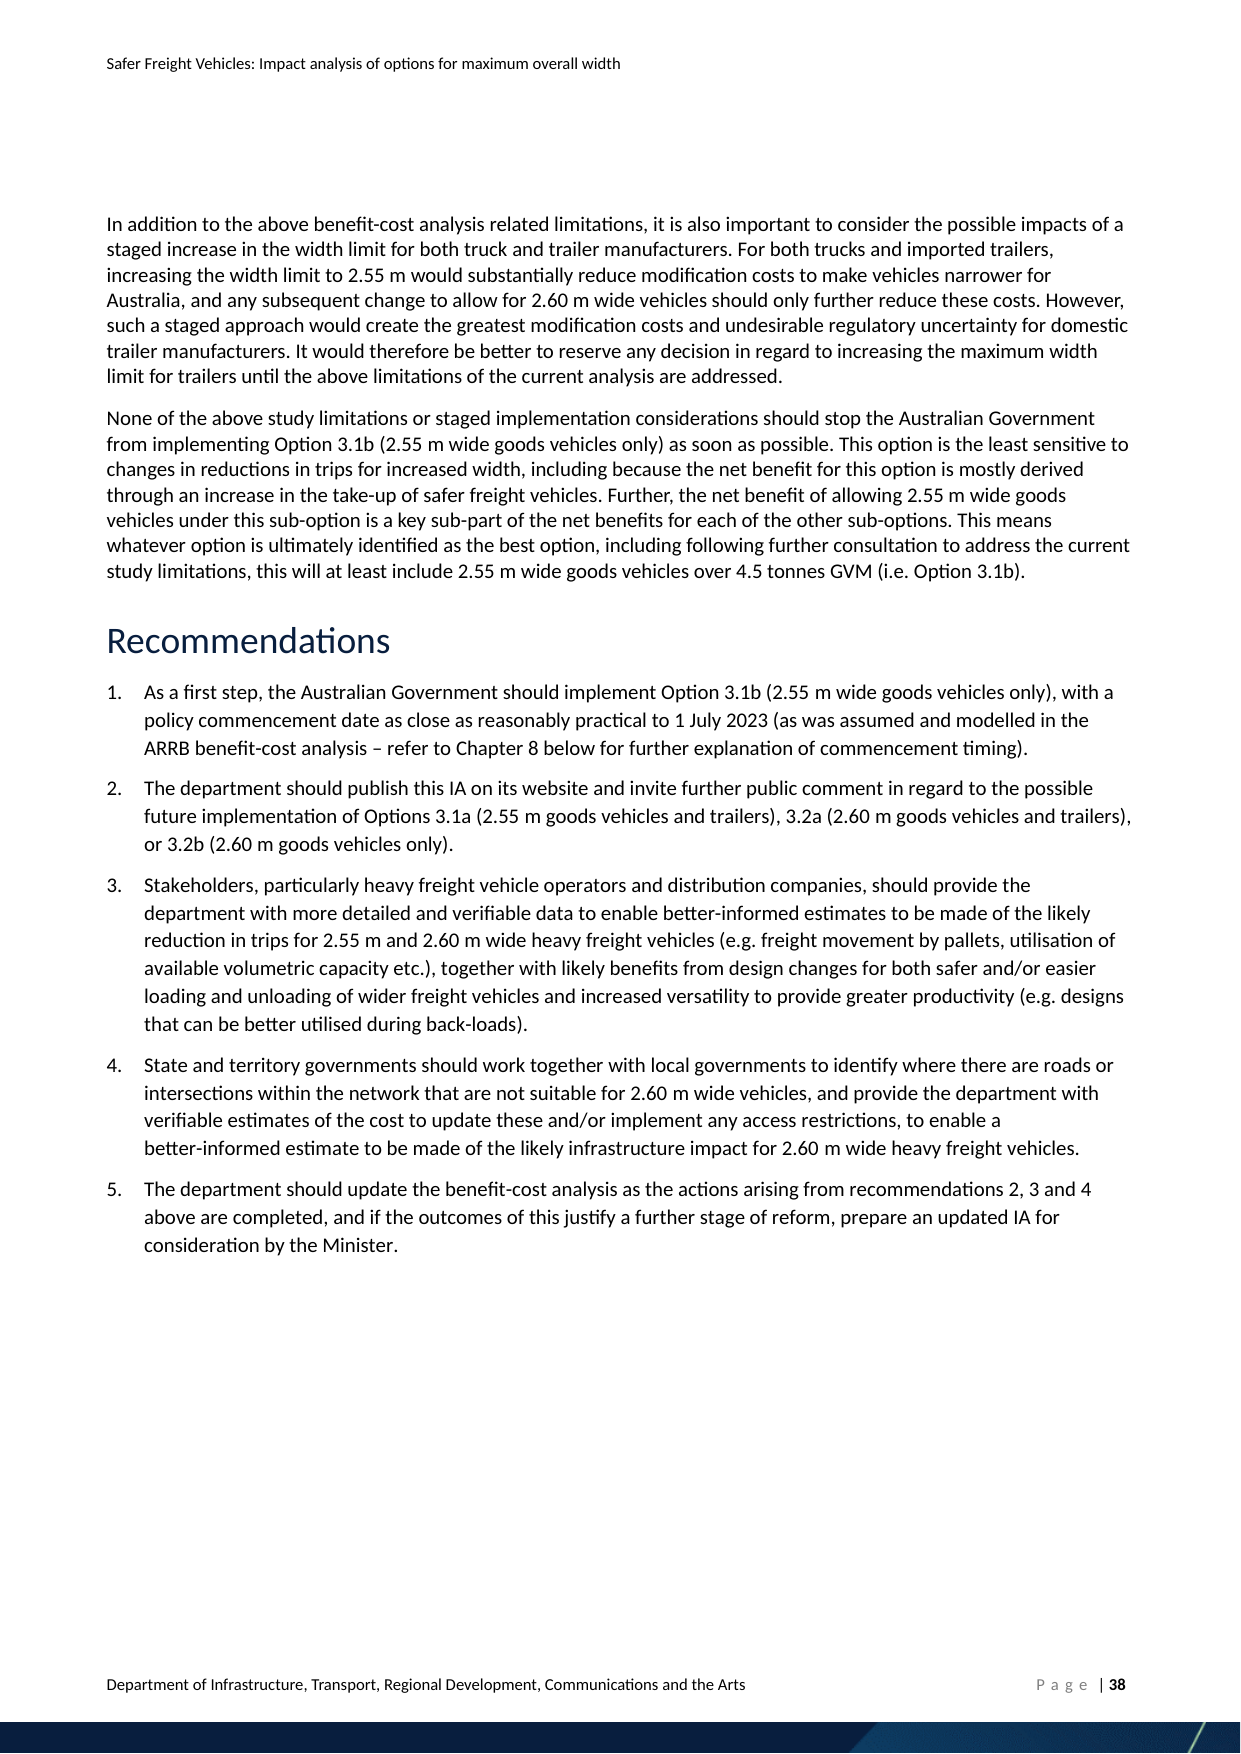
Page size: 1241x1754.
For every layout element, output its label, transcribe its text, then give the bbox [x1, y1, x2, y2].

list The department should publish this IA on its website and invite further public comment in regard to the possible future implementation of Options 3.1a (2.55 m goods vehicles and trailers), 3.2a (2.60 m goods vehicles and trailers), or 3.2b (2.60 m goods vehicles only). [106, 776, 1134, 857]
list State and territory governments should work together with local governments to identify where there are roads or intersections within the network that are not suitable for 2.60 m wide vehicles, and provide the department with verifiable estimates of the cost to update these and/or implement any access restrictions, to enable a better-informed estimate to be made of the likely infrastructure impact for 2.60 m wide heavy freight vehicles. [106, 1052, 1134, 1161]
text None of the above study limitations or staged implementation considerations should stop the Australian Government from implementing Option 3.1b (2.55 m wide goods vehicles only) as soon as possible. This option is the least sensitive to changes in reductions in trips for increased width, including because the net benefit for this option is mostly derived through an increase in the take-up of safer freight vehicles. Further, the net benefit of allowing 2.55 m wide goods vehicles under this sub-option is a key sub-part of the net benefits for each of the other sub-options. This means whatever option is ultimately identified as the best option, including following further consultation to address the current study limitations, this will at least include 2.55 m wide goods vehicles over 4.5 tonnes GVM (i.e. Option 3.1b). [106, 406, 1134, 583]
list As a first step, the Australian Government should implement Option 3.1b (2.55 m wide goods vehicles only), with a policy commencement date as close as reasonably practical to 1 July 2023 (as was assumed and modelled in the ARRB benefit-cost analysis – refer to Chapter 8 below for further explanation of commencement timing). [106, 679, 1134, 761]
picture [0, 1722, 1241, 1753]
subtitle Recommendations [106, 617, 1134, 663]
list The department should update the benefit-cost analysis as the actions arising from recommendations 2, 3 and 4 above are completed, and if the outcomes of this justify a further stage of reform, prepare an updated IA for consideration by the Minister. [106, 1176, 1134, 1257]
text In addition to the above benefit-cost analysis related limitations, it is also important to consider the possible impacts of a staged increase in the width limit for both truck and trailer manufacturers. For both trucks and imported trailers, increasing the width limit to 2.55 m would substantially reduce modification costs to make vehicles narrower for Australia, and any subsequent change to allow for 2.60 m wide vehicles should only further reduce these costs. However, such a staged approach would create the greatest modification costs and undesirable regulatory uncertainty for domestic trailer manufacturers. It would therefore be better to reserve any decision in regard to increasing the maximum width limit for trailers until the above limitations of the current analysis are addressed. [106, 211, 1134, 389]
list Stakeholders, particularly heavy freight vehicle operators and distribution companies, should provide the department with more detailed and verifiable data to enable better-informed estimates to be made of the likely reduction in trips for 2.55 m and 2.60 m wide heavy freight vehicles (e.g. freight movement by pallets, utilisation of available volumetric capacity etc.), together with likely benefits from design changes for both safer and/or easier loading and unloading of wider freight vehicles and increased versatility to provide greater productivity (e.g. designs that can be better utilised during back-loads). [106, 872, 1134, 1037]
